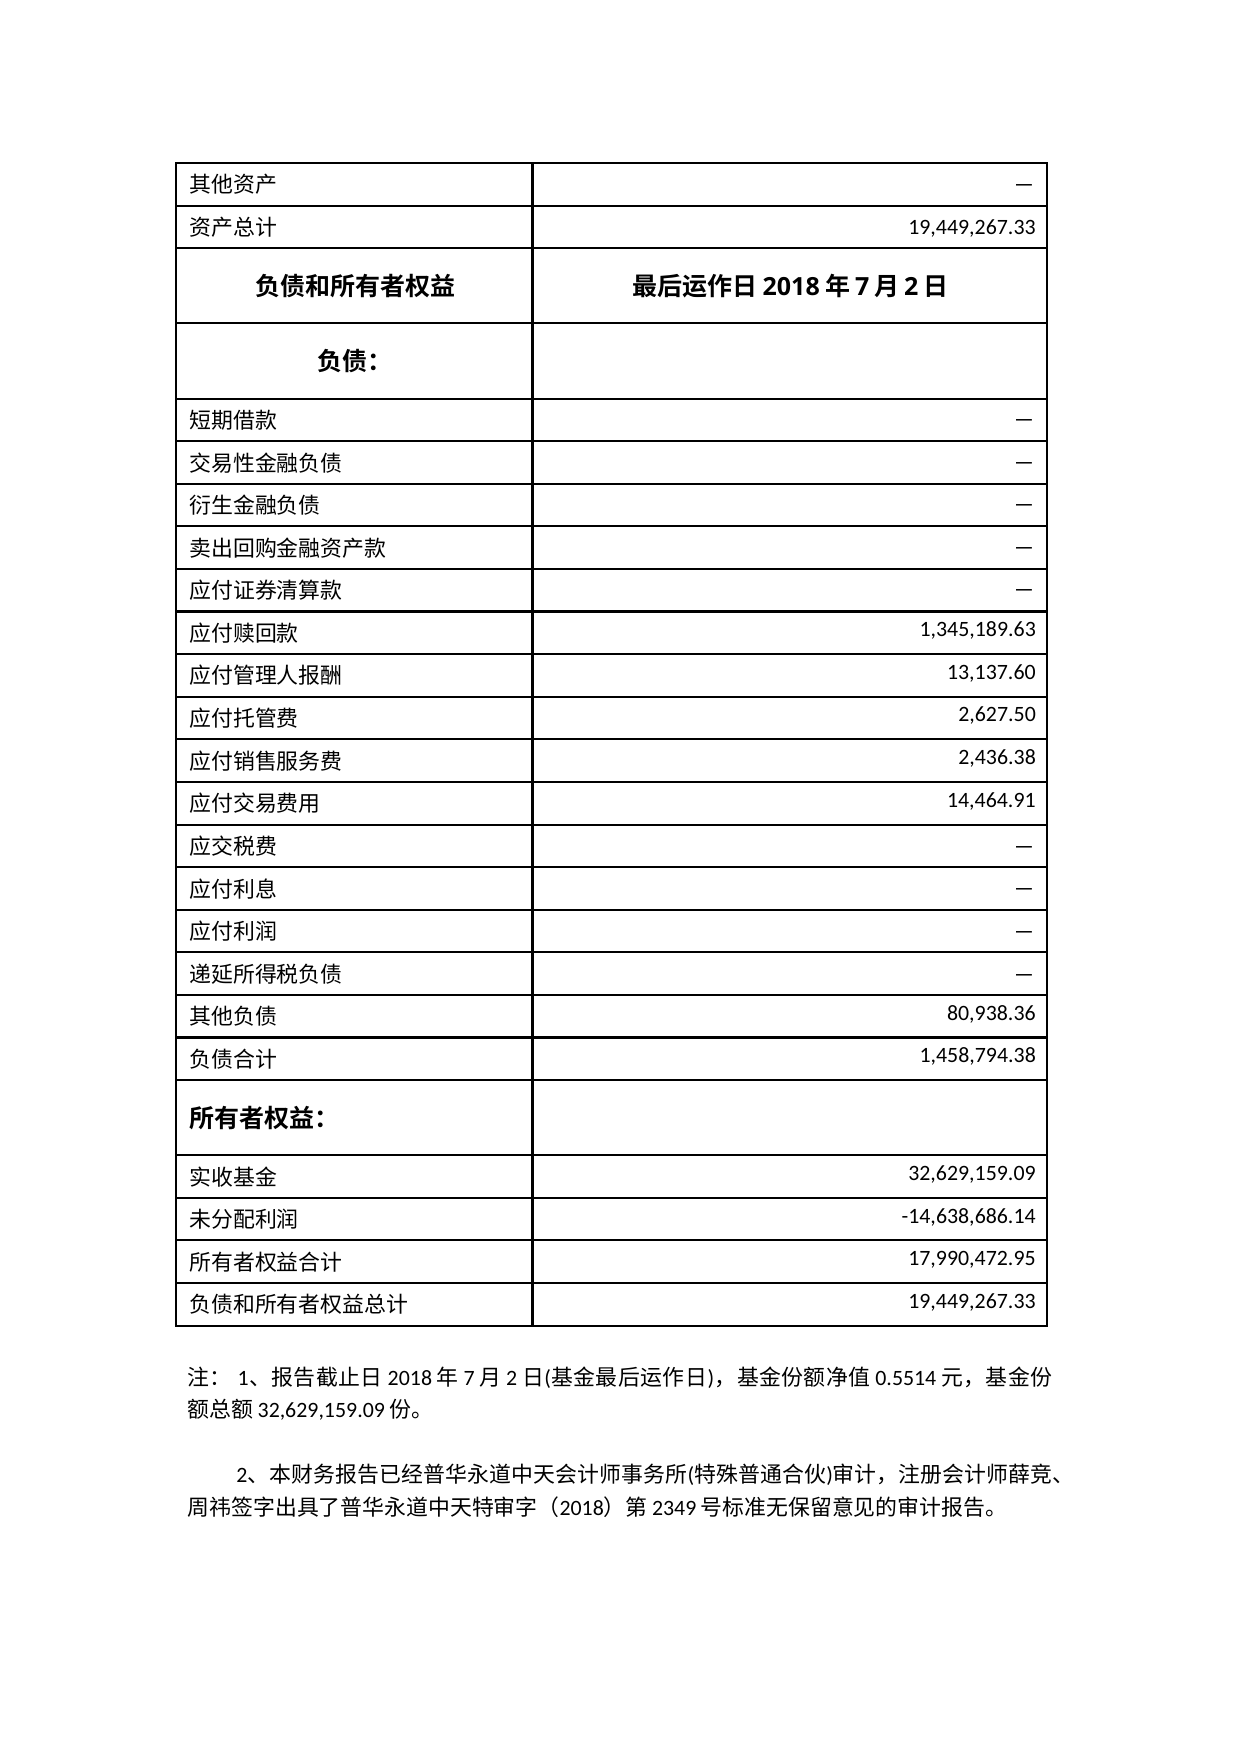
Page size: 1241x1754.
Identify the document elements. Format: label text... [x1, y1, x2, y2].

table_cell － [534, 527, 1046, 568]
table_cell 1,458,794.38 [534, 1039, 1046, 1079]
table_cell 卖出回购金融资产款 [177, 527, 531, 568]
table_cell [534, 1081, 1046, 1154]
table_cell 应交税费 [177, 826, 531, 866]
table_cell 实收基金 [177, 1156, 531, 1197]
table_cell 所有者权益合计 [177, 1241, 531, 1282]
table_cell 负债合计 [177, 1039, 531, 1079]
table_cell － [534, 164, 1046, 204]
table_cell 应付利息 [177, 868, 531, 909]
table_cell 交易性金融负债 [177, 442, 531, 483]
table_cell － [534, 400, 1046, 440]
table_cell 2,436.38 [534, 740, 1046, 781]
table_cell 2,627.50 [534, 698, 1046, 738]
table_cell 递延所得税负债 [177, 953, 531, 994]
table_cell 80,938.36 [534, 996, 1046, 1036]
table_cell 应付利润 [177, 911, 531, 951]
table_cell － [534, 911, 1046, 951]
table_cell 其他资产 [177, 164, 531, 204]
text 注： 1、报告截止日2018年7月2日(基金最后运作日)，基金份额净值0.5514元，基金份额总额32,629,159.09份。 [187, 1359, 1053, 1424]
table_cell 13,137.60 [534, 655, 1046, 696]
table_cell － [534, 570, 1046, 610]
table_cell 衍生金融负债 [177, 485, 531, 525]
table_cell － [534, 442, 1046, 483]
table_cell 负债和所有者权益总计 [177, 1284, 531, 1324]
table_cell 32,629,159.09 [534, 1156, 1046, 1197]
table_cell 应付证券清算款 [177, 570, 531, 610]
text 2、本财务报告已经普华永道中天会计师事务所(特殊普通合伙)审计，注册会计师薛竞、周祎签字出具了普华永道中天特审字（2018）第2349号标准无保留意见的审计报告。 [187, 1457, 1053, 1522]
table_cell 14,464.91 [534, 783, 1046, 823]
table_cell -14,638,686.14 [534, 1199, 1046, 1239]
table_cell 应付管理人报酬 [177, 655, 531, 696]
table_cell 17,990,472.95 [534, 1241, 1046, 1282]
table_cell 1,345,189.63 [534, 613, 1046, 653]
table_cell 应付托管费 [177, 698, 531, 738]
table_cell 资产总计 [177, 207, 531, 247]
table_cell [534, 324, 1046, 397]
table_cell － [534, 485, 1046, 525]
table_cell 未分配利润 [177, 1199, 531, 1239]
table_cell 其他负债 [177, 996, 531, 1036]
table_cell 19,449,267.33 [534, 1284, 1046, 1324]
table_cell － [534, 953, 1046, 994]
table_cell 负债： [177, 324, 531, 397]
table_cell 负债和所有者权益 [177, 249, 531, 322]
table_cell 应付交易费用 [177, 783, 531, 823]
table_cell － [534, 868, 1046, 909]
table_cell 短期借款 [177, 400, 531, 440]
table_cell 所有者权益： [177, 1081, 531, 1154]
table_cell 应付销售服务费 [177, 740, 531, 781]
table_cell 最后运作日2018年7月2日 [534, 249, 1046, 322]
table_cell 应付赎回款 [177, 613, 531, 653]
table_cell 19,449,267.33 [534, 207, 1046, 247]
table_cell － [534, 826, 1046, 866]
